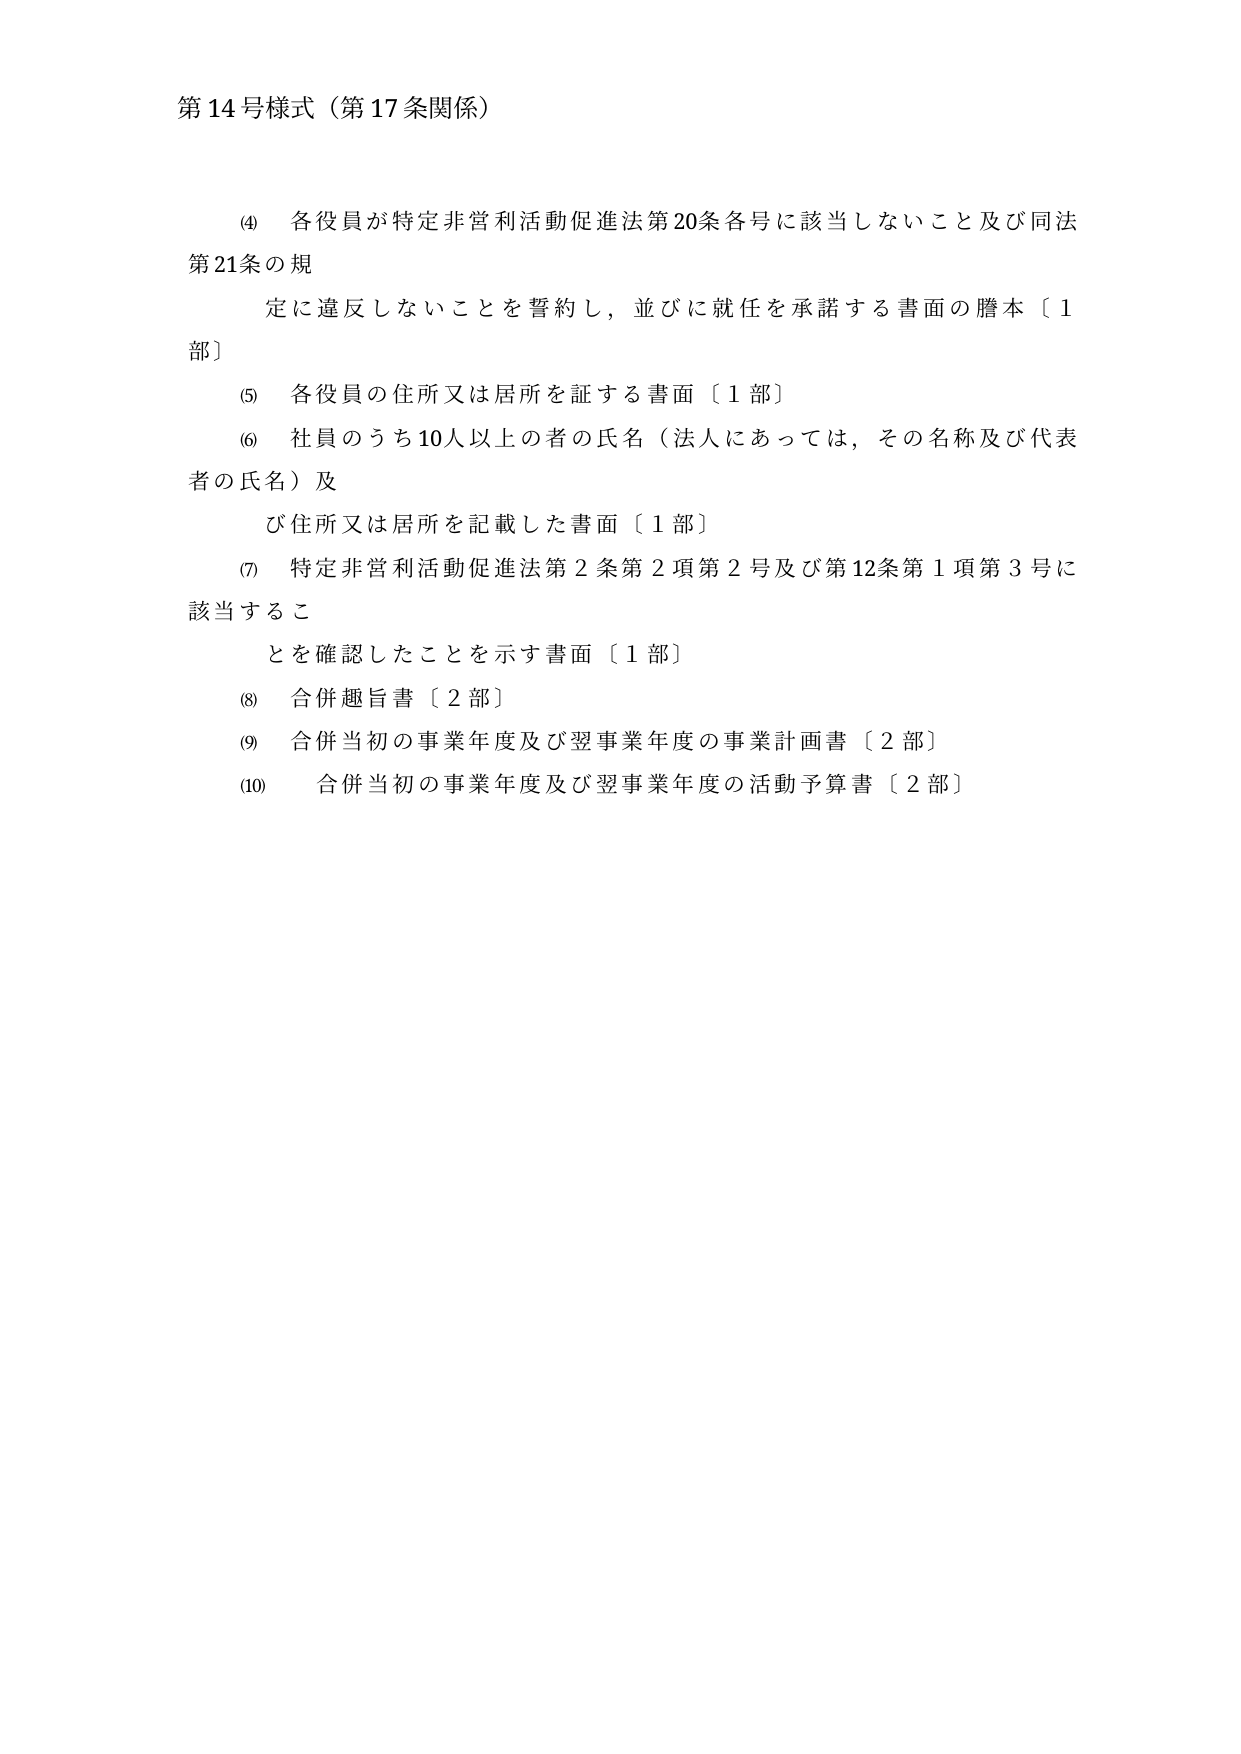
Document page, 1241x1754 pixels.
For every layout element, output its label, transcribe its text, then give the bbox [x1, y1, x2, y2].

text ⑸ 各役員の住所又は居所を証する書面〔１部〕 [188, 372, 1081, 415]
text とを確認したことを示す書面〔１部〕 [188, 632, 1081, 675]
text ⑽ 合併当初の事業年度及び翌事業年度の活動予算書〔２部〕 [188, 762, 1081, 805]
text ⑷ 各役員が特定非営利活動促進法第20条各号に該当しないこと及び同法第21条の規 [188, 198, 1081, 285]
text び住所又は居所を記載した書面〔１部〕 [188, 502, 1081, 545]
text ⑼ 合併当初の事業年度及び翌事業年度の事業計画書〔２部〕 [188, 718, 1081, 762]
text ⑺ 特定非営利活動促進法第２条第２項第２号及び第12条第１項第３号に該当するこ [188, 545, 1081, 632]
text 定に違反しないことを誓約し，並びに就任を承諾する書面の謄本〔１部〕 [188, 285, 1081, 372]
text ⑹ 社員のうち10人以上の者の氏名（法人にあっては，その名称及び代表者の氏名）及 [188, 415, 1081, 502]
text ⑻ 合併趣旨書〔２部〕 [188, 675, 1081, 718]
